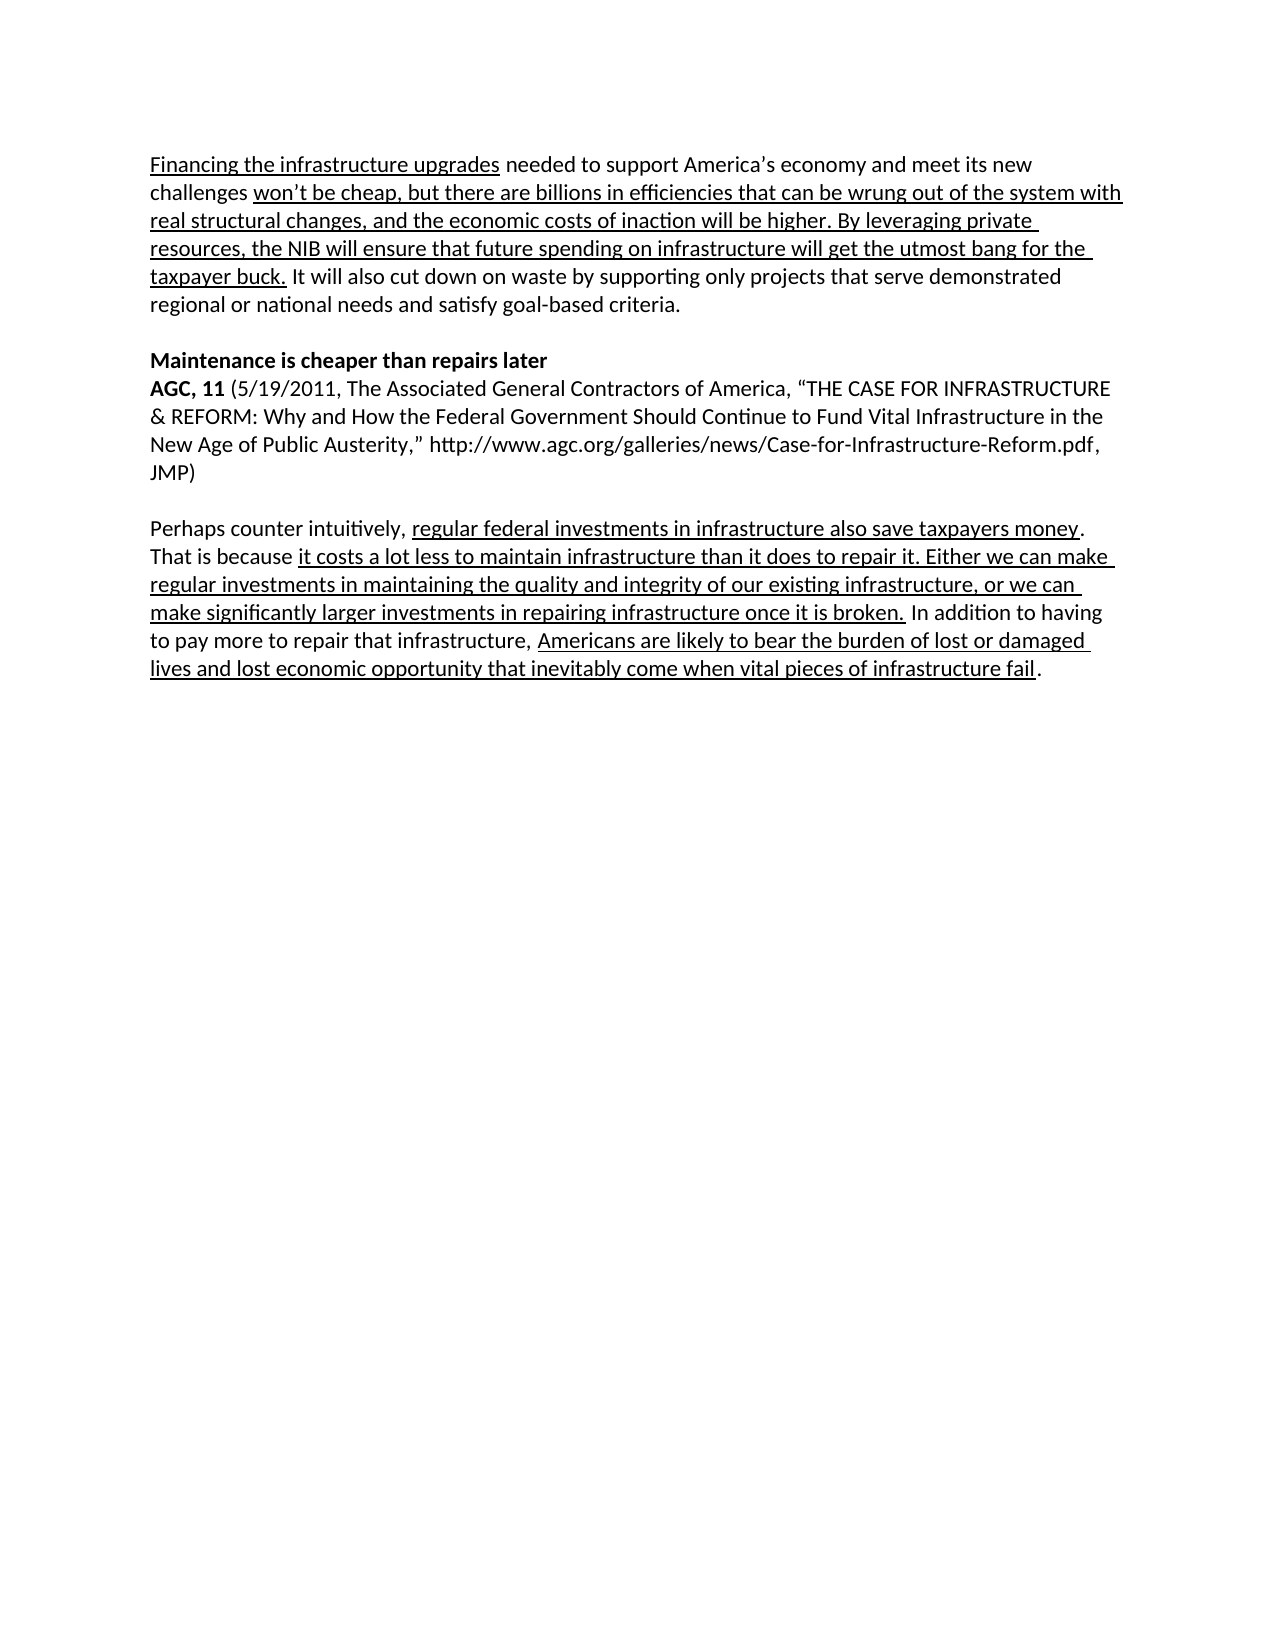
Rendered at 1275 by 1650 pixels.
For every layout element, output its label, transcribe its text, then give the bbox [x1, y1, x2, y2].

text Maintenance is cheaper than repairs later [150, 346, 1125, 374]
text Financing the infrastructure upgrades needed to support America’s economy and meet its new challenges won’t be cheap, but there are billions in efficiencies that can be wrung out of the system with real structural changes, and the economic costs of inaction will be higher. By leveraging private resources, the NIB will ensure that future spending on infrastructure will get the utmost bang for the taxpayer buck. It will also cut down on waste by supporting only projects that serve demonstrated regional or national needs and satisfy goal-based criteria. [150, 150, 1125, 318]
text Perhaps counter intuitively, regular federal investments in infrastructure also save taxpayers money. That is because it costs a lot less to maintain infrastructure than it does to repair it. Either we can make regular investments in maintaining the quality and integrity of our existing infrastructure, or we can make significantly larger investments in repairing infrastructure once it is broken. In addition to having to pay more to repair that infrastructure, Americans are likely to bear the burden of lost or damaged lives and lost economic opportunity that inevitably come when vital pieces of infrastructure fail. [150, 514, 1125, 682]
text AGC, 11 (5/19/2011, The Associated General Contractors of America, “THE CASE FOR INFRASTRUCTURE & REFORM: Why and How the Federal Government Should Continue to Fund Vital Infrastructure in the New Age of Public Austerity,” http://www.agc.org/galleries/news/Case-for-Infrastructure-Reform.pdf, JMP) [150, 374, 1125, 486]
